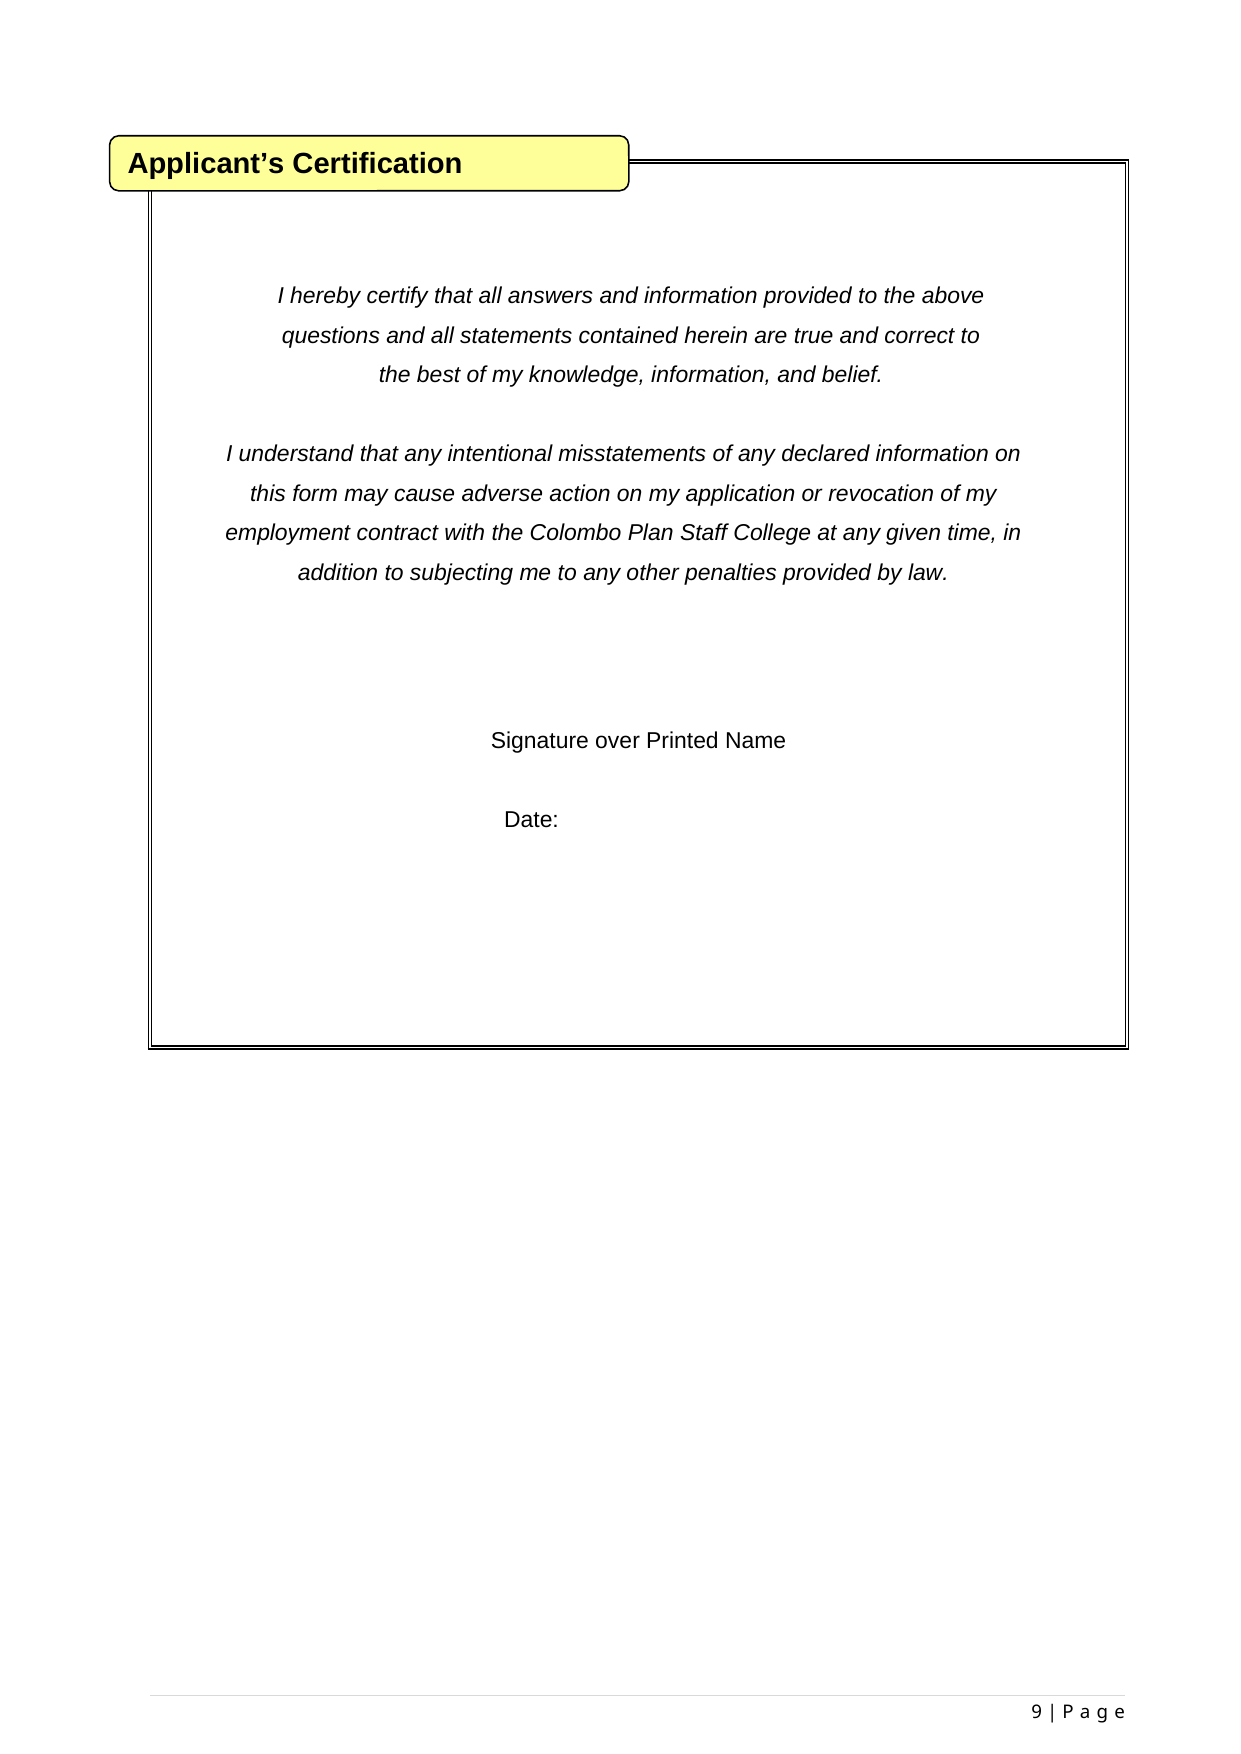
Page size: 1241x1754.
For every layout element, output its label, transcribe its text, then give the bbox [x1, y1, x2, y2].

table_header I hereby certify that all answers and information provided to the above questions and all statements contained herein are true and correct to the best of my knowledge, information, and belief. I understand that any intentional misstatements of any declared information on this form may cause adverse action on my application or revocation of my employment contract with the Colombo Plan Staff College at any given time, in addition to subjecting me to any other penalties provided by law. Signature over Printed Name Date: [152, 164, 1125, 1045]
